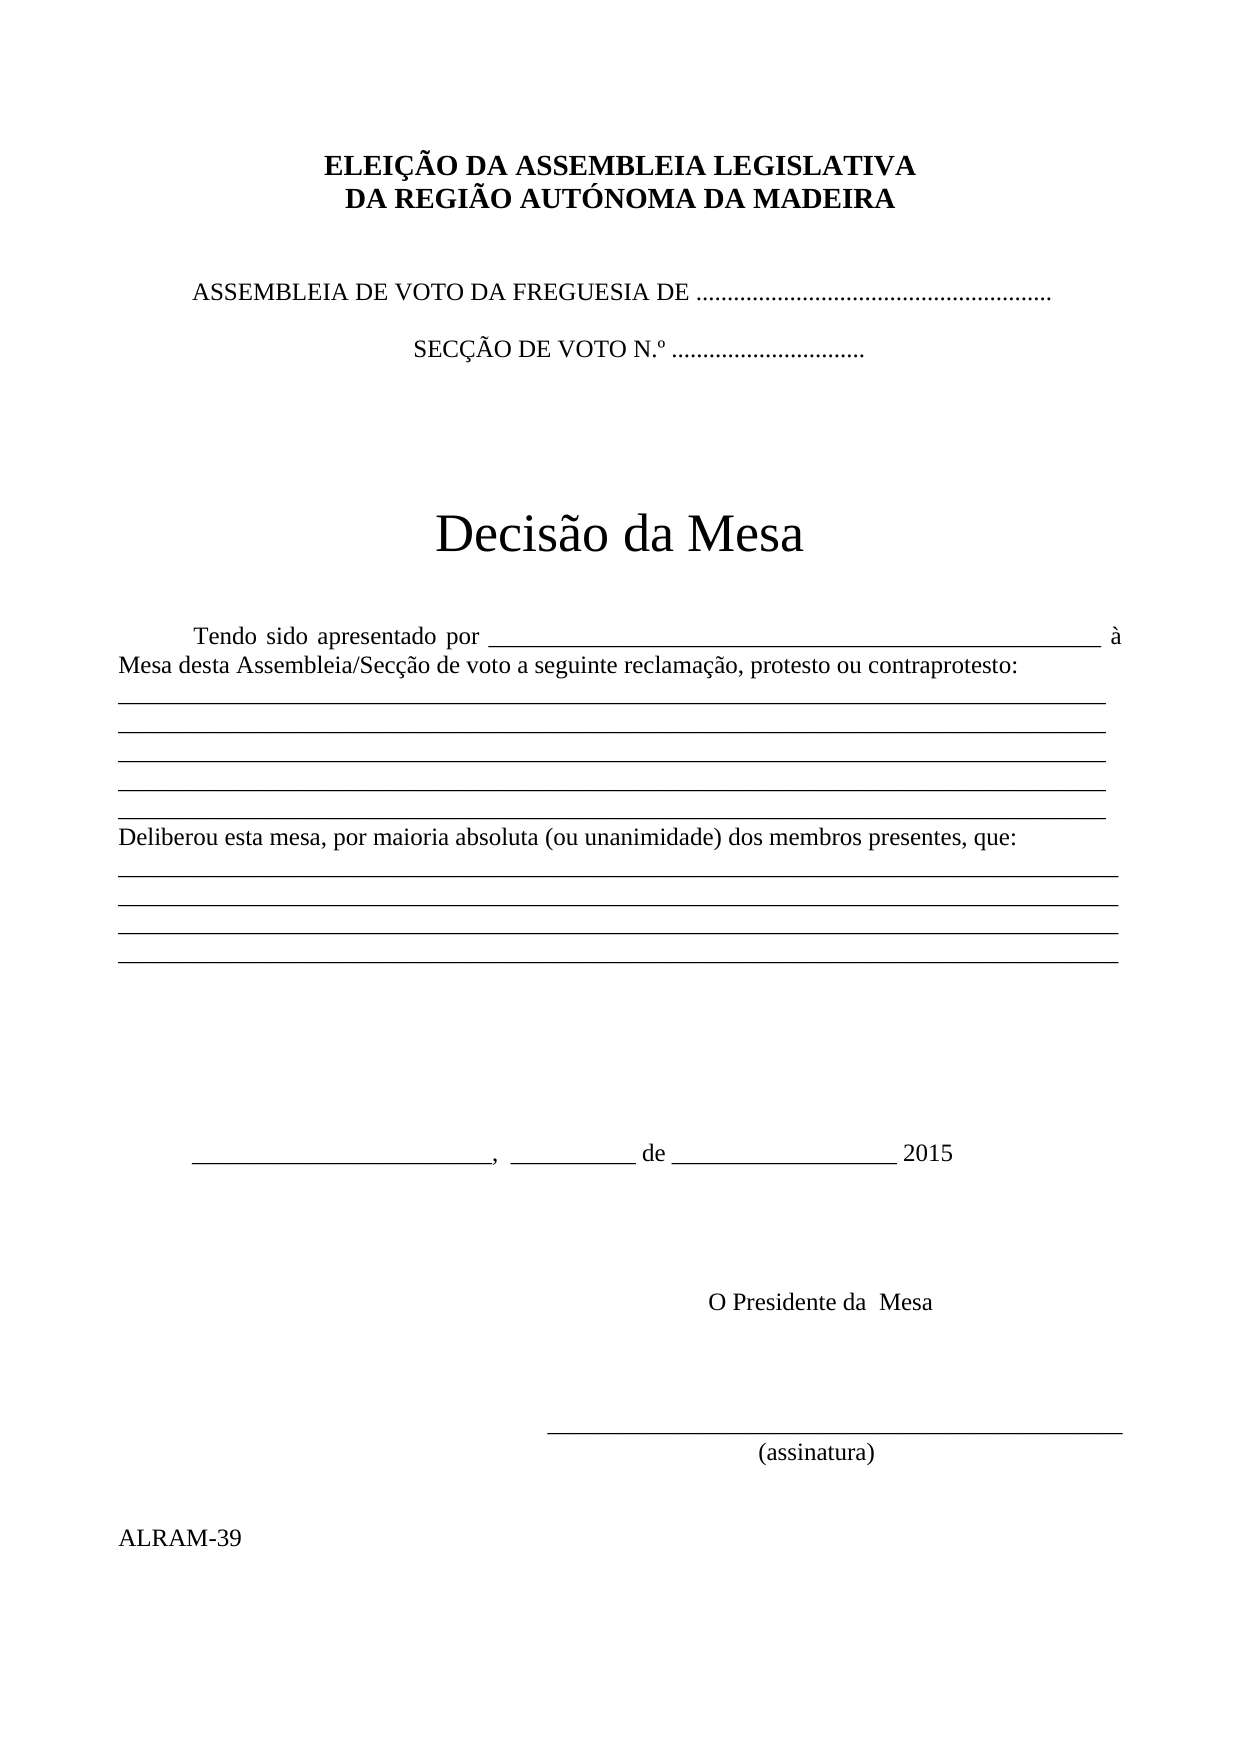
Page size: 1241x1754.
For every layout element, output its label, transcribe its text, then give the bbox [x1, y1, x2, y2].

text SECÇÃO DE VOTO N.º ............................... [118, 334, 1122, 363]
text _______________________________________________________________________________ [118, 765, 1122, 793]
text ALRAM-39 [118, 1523, 1122, 1552]
text ________________________________________________________________________________________________________________________________________________________________________________________________________________________________________________________________________________________________________________________________ [118, 851, 1122, 966]
text _______________________________________________________________________________ [118, 793, 1122, 822]
text Tendo sido apresentado por _________________________________________________ à Mesa desta Assembleia/Secção de voto a seguinte reclamação, protesto ou contraprotesto: [118, 621, 1122, 678]
text ________________________, __________ de __________________ 2015 [118, 1138, 1122, 1167]
text ELEIÇÃO DA ASSEMBLEIA LEGISLATIVA [118, 148, 1122, 181]
text _______________________________________________________________________________ [118, 707, 1122, 736]
text _______________________________________________________________________________ [118, 736, 1122, 765]
text ASSEMBLEIA DE VOTO DA FREGUESIA DE ......................................................... [118, 277, 1122, 306]
text Deliberou esta mesa, por maioria absoluta (ou unanimidade) dos membros presentes, que: [118, 822, 1122, 851]
text O Presidente da Mesa [118, 1287, 1122, 1316]
subtitle DA REGIÃO AUTÓNOMA DA MADEIRA [118, 181, 1122, 215]
text _______________________________________________________________________________ [118, 678, 1122, 707]
subtitle Decisão da Mesa [118, 501, 1122, 563]
text (assinatura) [118, 1437, 1122, 1465]
text ______________________________________________ [118, 1374, 1122, 1437]
